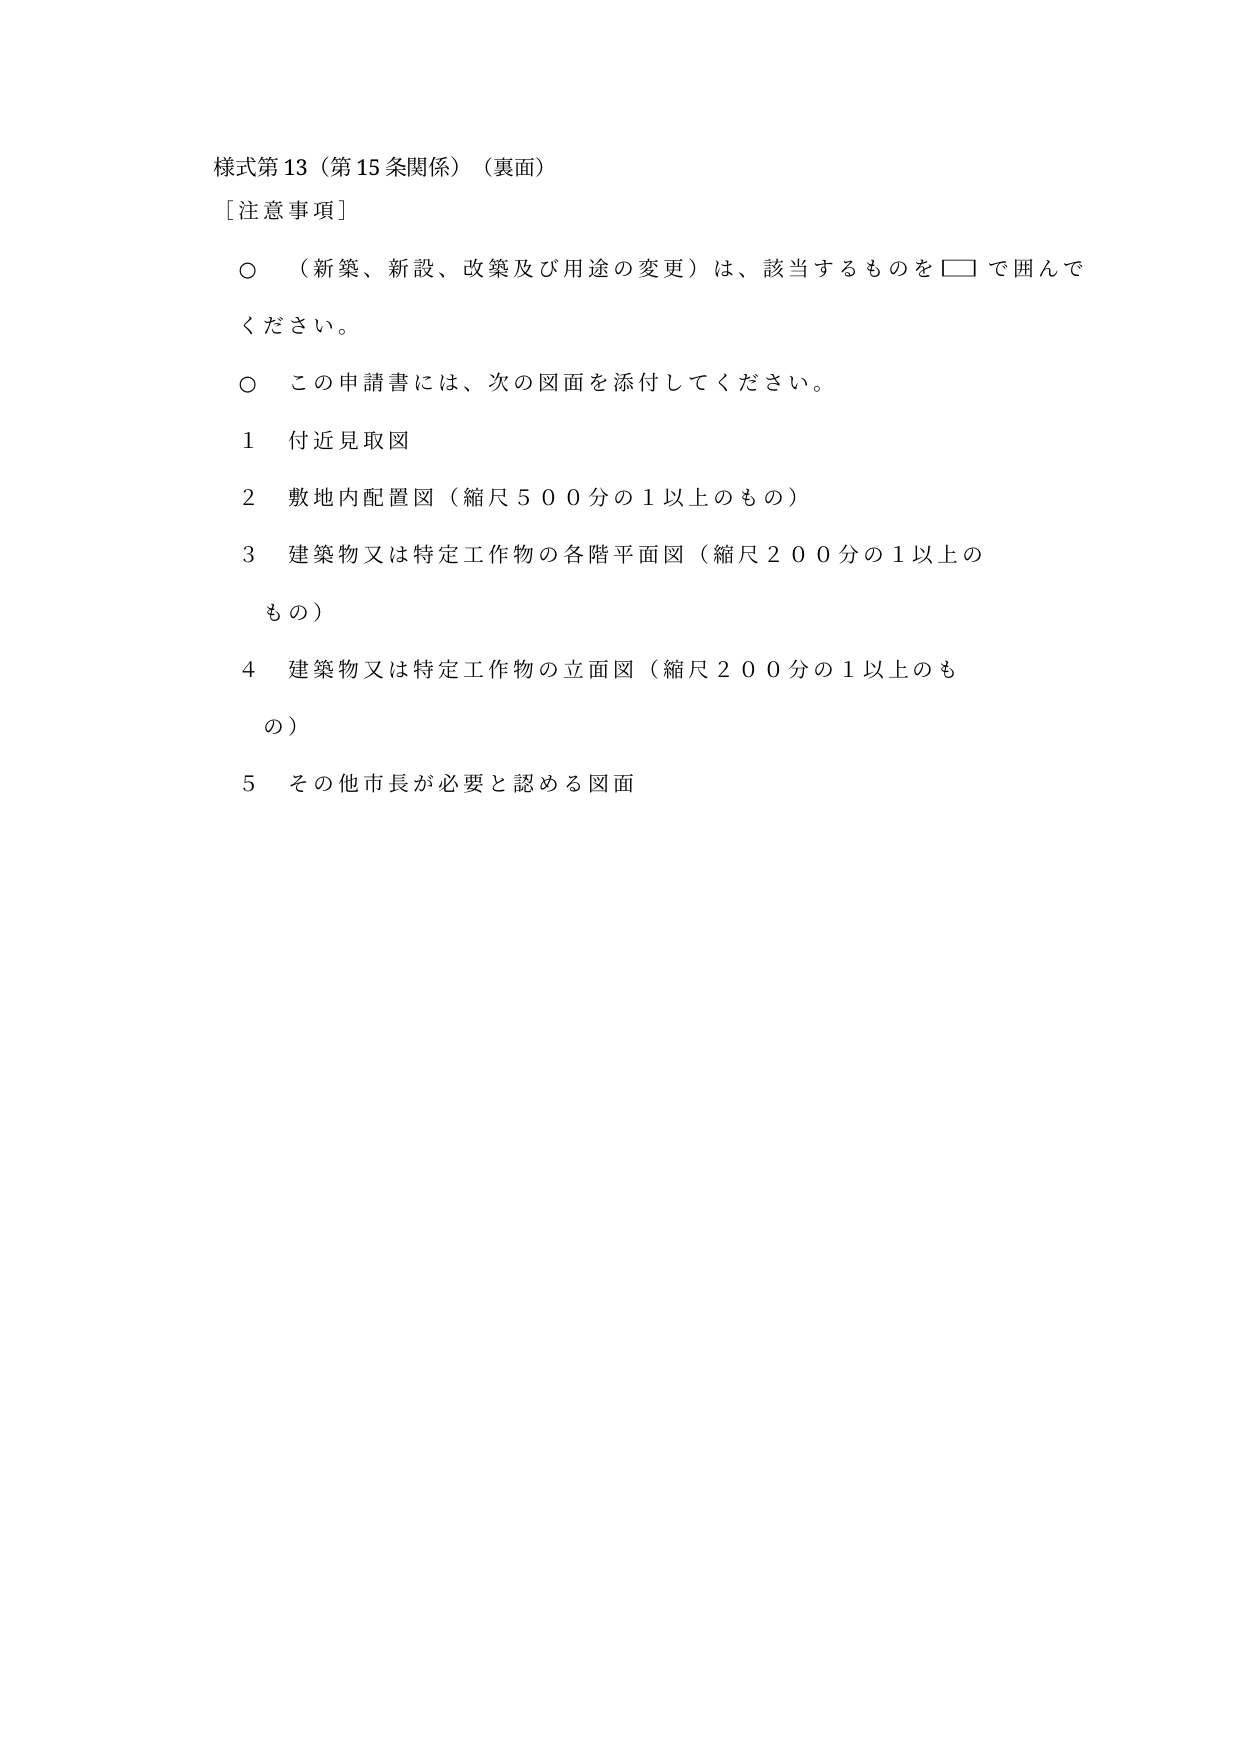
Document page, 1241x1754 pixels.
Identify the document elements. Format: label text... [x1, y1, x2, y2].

text １ 付近見取図 [234, 411, 1004, 468]
text ○ この申請書には、次の図面を添付してください。 [213, 353, 1004, 411]
text ４ 建築物又は特定工作物の立面図（縮尺２００分の１以上のもの） [234, 640, 1004, 754]
text ［注意事項］ [213, 181, 1088, 239]
text ３ 建築物又は特定工作物の各階平面図（縮尺２００分の１以上のもの） [234, 525, 1004, 640]
text ２ 敷地内配置図（縮尺５００分の１以上のもの） [234, 468, 1004, 525]
text ○ （新築、新設、改築及び用途の変更）は、該当するものを□で囲んでください。 [213, 239, 1088, 353]
text ５ その他市長が必要と認める図面 [234, 754, 1004, 812]
text 様式第13（第15条関係）（裏面） [213, 150, 1088, 181]
